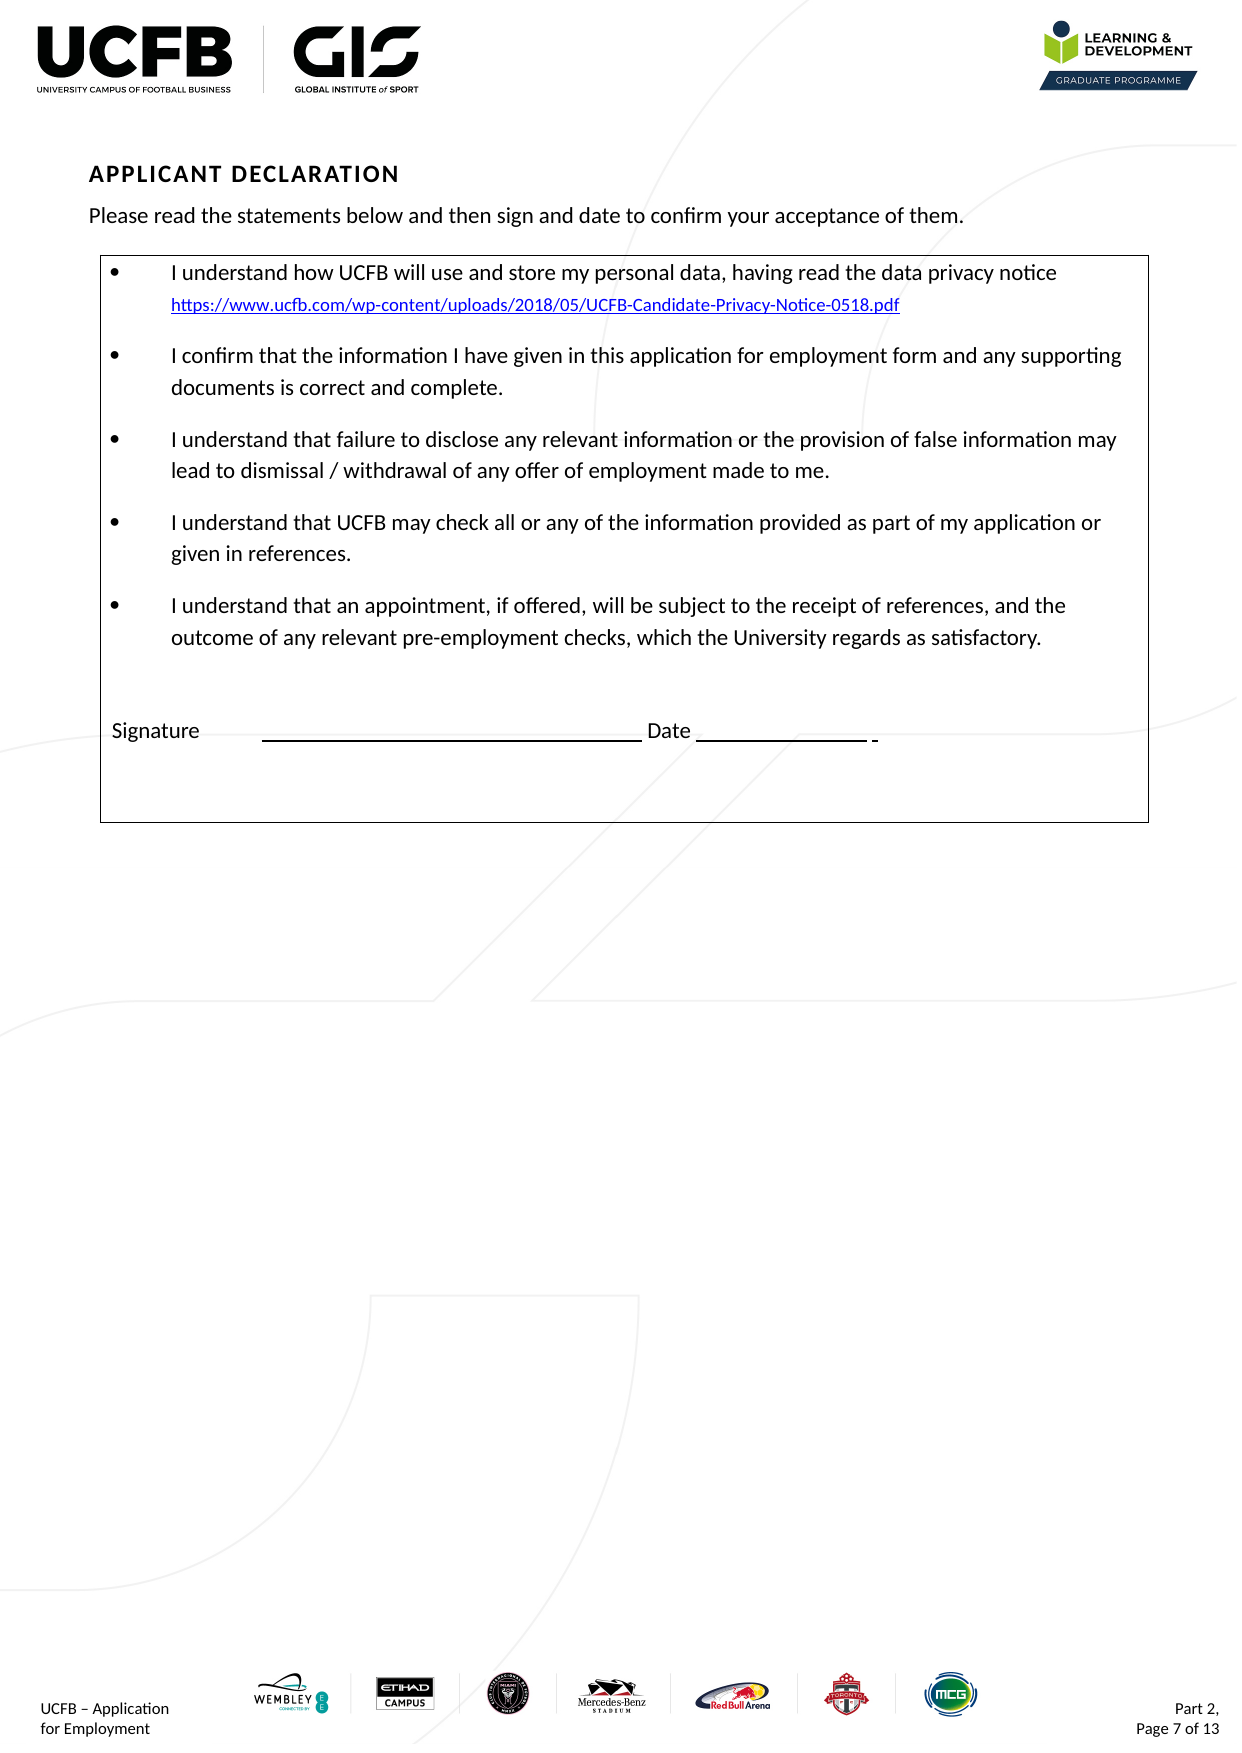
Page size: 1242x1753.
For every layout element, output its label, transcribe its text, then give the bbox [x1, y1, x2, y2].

text APPLICANT DECLARATION [89, 158, 1153, 189]
table_header I understand how UCFB will use and store my personal data, having read the data privacy notice https://www.ucfb.com/wp-content/uploads/2018/05/UCFB-Candidate-Privacy-Notice-0518.pdf I confirm that the information I have given in this application for employment form and any supporting documents is correct and complete. I understand that failure to disclose any relevant information or the provision of false information may lead to dismissal / withdrawal of any offer of employment made to me. I understand that UCFB may check all or any of the information provided as part of my application or given in references. I understand that an appointment, if offered, will be subject to the receipt of references, and the outcome of any relevant pre-employment checks, which the University regards as satisfactory. Signature Date [101, 256, 1148, 822]
text Please read the statements below and then sign and date to confirm your acceptance of them. [89, 202, 1153, 229]
picture [0, 0, 1237, 1744]
